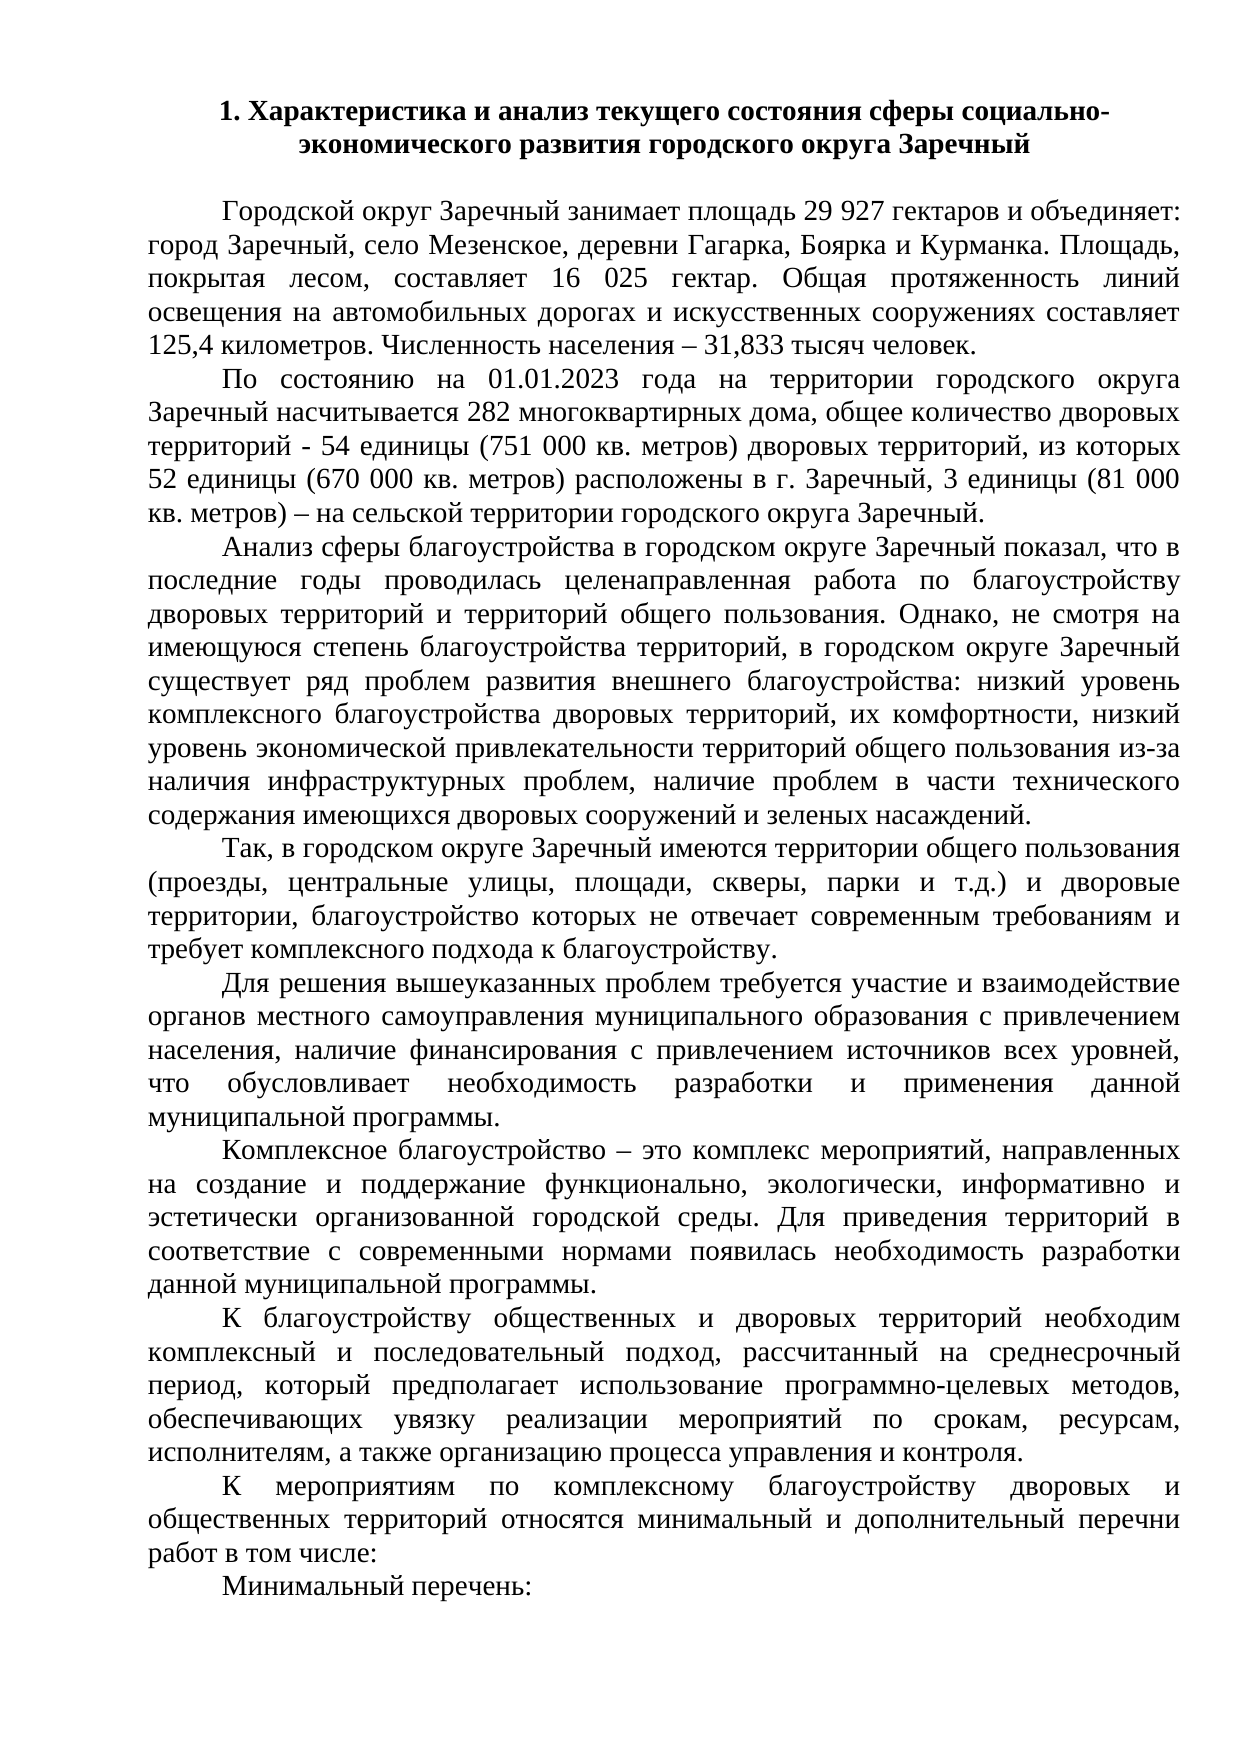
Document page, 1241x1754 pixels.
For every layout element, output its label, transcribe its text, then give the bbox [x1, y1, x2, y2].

text Анализ сферы благоустройства в городском округе Заречный показал, что в последние годы проводилась целенаправленная работа по благоустройству дворовых территорий и территорий общего пользования. Однако, не смотря на имеющуюся степень благоустройства территорий, в городском округе Заречный существует ряд проблем развития внешнего благоустройства: низкий уровень комплексного благоустройства дворовых территорий, их комфортности, низкий уровень экономической привлекательности территорий общего пользования из-за наличия инфраструктурных проблем, наличие проблем в части технического содержания имеющихся дворовых сооружений и зеленых насаждений. [148, 529, 1181, 831]
text Минимальный перечень: [148, 1568, 1181, 1602]
text Городской округ Заречный занимает площадь 29 927 гектаров и объединяет: город Заречный, село Мезенское, деревни Гагарка, Боярка и Курманка. Площадь, покрытая лесом, составляет 16 025 гектар. Общая протяженность линий освещения на автомобильных дорогах и искусственных сооружениях составляет 125,4 километров. Численность населения – 31,833 тысяч человек. [148, 193, 1181, 361]
text Комплексное благоустройство – это комплекс мероприятий, направленных на создание и поддержание функционально, экологически, информативно и эстетически организованной городской среды. Для приведения территорий в соответствие с современными нормами появилась необходимость разработки данной муниципальной программы. [148, 1132, 1181, 1300]
text К мероприятиям по комплексному благоустройству дворовых и общественных территорий относятся минимальный и дополнительный перечни работ в том числе: [148, 1468, 1181, 1568]
text По состоянию на 01.01.2023 года на территории городского округа Заречный насчитывается 282 многоквартирных дома, общее количество дворовых территорий - 54 единицы (751 000 кв. метров) дворовых территорий, из которых 52 единицы (670 000 кв. метров) расположены в г. Заречный, 3 единицы (81 000 кв. метров) – на сельской территории городского округа Заречный. [148, 361, 1181, 529]
text Так, в городском округе Заречный имеются территории общего пользования (проезды, центральные улицы, площади, скверы, парки и т.д.) и дворовые территории, благоустройство которых не отвечает современным требованиям и требует комплексного подхода к благоустройству. [148, 831, 1181, 965]
list 1. Характеристика и анализ текущего состояния сферы социально-экономического развития городского округа Заречный [148, 93, 1181, 160]
text К благоустройству общественных и дворовых территорий необходим комплексный и последовательный подход, рассчитанный на среднесрочный период, который предполагает использование программно-целевых методов, обеспечивающих увязку реализации мероприятий по срокам, ресурсам, исполнителям, а также организацию процесса управления и контроля. [148, 1300, 1181, 1468]
text Для решения вышеуказанных проблем требуется участие и взаимодействие органов местного самоуправления муниципального образования с привлечением населения, наличие финансирования с привлечением источников всех уровней, что обусловливает необходимость разработки и применения данной муниципальной программы. [148, 965, 1181, 1132]
